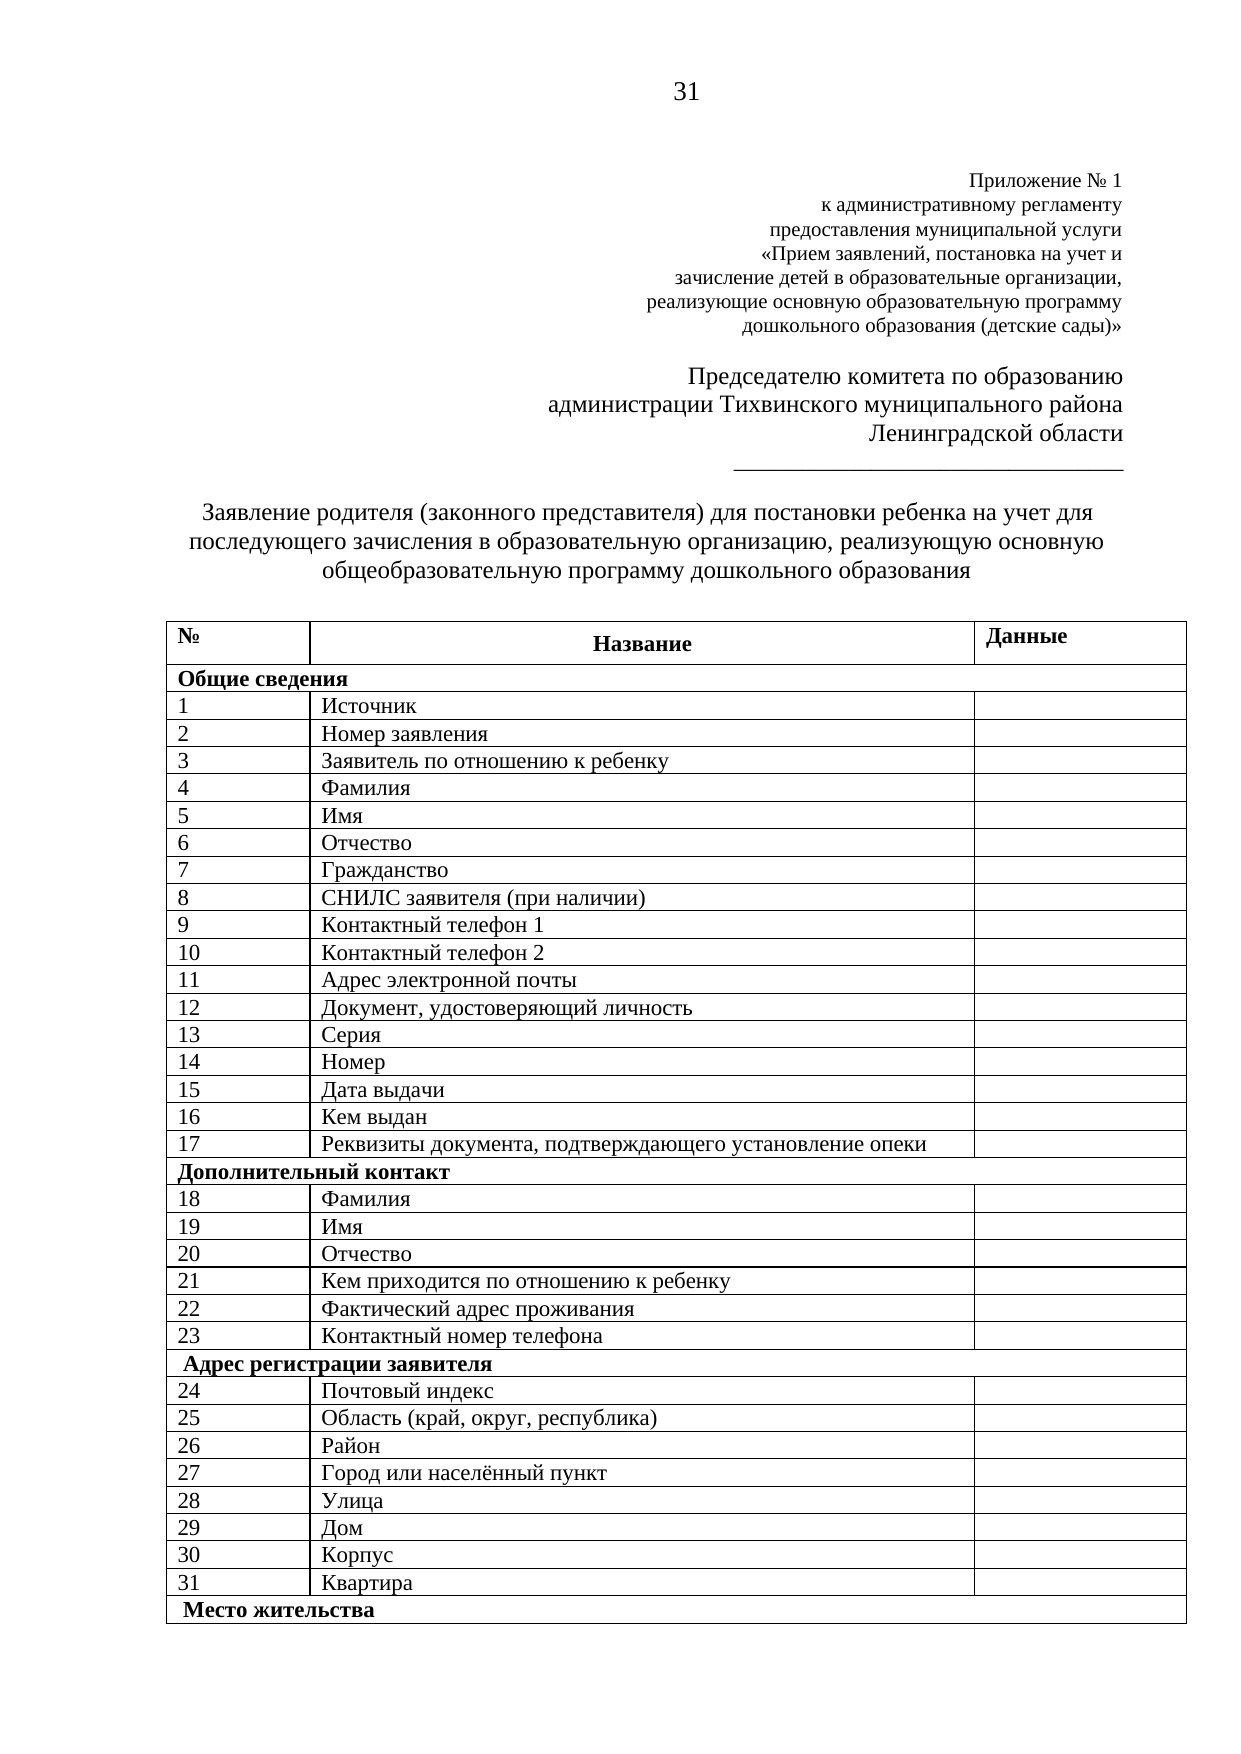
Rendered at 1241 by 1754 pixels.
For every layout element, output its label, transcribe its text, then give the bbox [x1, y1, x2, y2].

table_cell Отчество [311, 829, 974, 856]
table_cell Номер заявления [311, 720, 974, 746]
table_cell [975, 966, 1186, 992]
table_cell 16 [167, 1103, 309, 1129]
list дошкольного образования (детские сады)» [177, 313, 1122, 337]
table_cell 2 [167, 720, 309, 746]
table_cell Контактный номер телефона [311, 1322, 974, 1349]
table_cell Реквизиты документа, подтверждающего установление опеки [311, 1131, 974, 1157]
table_cell 8 [167, 884, 309, 910]
table_cell [975, 1021, 1186, 1047]
table_cell [975, 774, 1186, 801]
table_cell 28 [167, 1487, 309, 1513]
table_cell Адрес регистрации заявителя [167, 1350, 1186, 1376]
table_cell Кем выдан [311, 1103, 974, 1129]
table_cell [975, 692, 1186, 718]
table_cell [975, 1514, 1186, 1540]
table_cell Фамилия [311, 1185, 974, 1212]
table_cell 26 [167, 1432, 309, 1458]
table_cell Улица [311, 1487, 974, 1513]
table_cell Область (край, округ, республика) [311, 1405, 974, 1431]
table_cell 20 [167, 1240, 309, 1266]
table_cell Отчество [311, 1240, 974, 1266]
table_cell [975, 884, 1186, 910]
table_cell Имя [311, 1213, 974, 1239]
table_cell [975, 1268, 1186, 1294]
table_cell СНИЛС заявителя (при наличии) [311, 884, 974, 910]
table_cell [975, 857, 1186, 883]
table_cell 31 [167, 1569, 309, 1595]
list зачисление детей в образовательные организации, [177, 264, 1122, 289]
text Ленинградской области [169, 418, 1123, 447]
table_cell 25 [167, 1405, 309, 1431]
table_cell [975, 1569, 1186, 1595]
table_cell Документ, удостоверяющий личность [311, 994, 974, 1020]
table_cell [975, 1103, 1186, 1129]
table_cell 29 [167, 1514, 309, 1540]
table_cell 5 [167, 802, 309, 828]
table_cell Дополнительный контакт [167, 1158, 1186, 1184]
table_cell [975, 1377, 1186, 1403]
table_cell 24 [167, 1377, 309, 1403]
table_cell 19 [167, 1213, 309, 1239]
table_cell Гражданство [311, 857, 974, 883]
table_cell [975, 1240, 1186, 1266]
table_header Название [311, 622, 974, 664]
table_cell Кем приходится по отношению к ребенку [311, 1268, 974, 1294]
table_cell 6 [167, 829, 309, 856]
table_cell [975, 1487, 1186, 1513]
table_cell 17 [167, 1131, 309, 1157]
table_cell Корпус [311, 1541, 974, 1568]
table_cell [975, 939, 1186, 965]
table_cell 3 [167, 747, 309, 773]
table_cell [975, 1405, 1186, 1431]
table_cell 11 [167, 966, 309, 992]
table_cell Город или населённый пункт [311, 1459, 974, 1486]
table_cell Дата выдачи [311, 1076, 974, 1102]
table_cell Номер [311, 1048, 974, 1075]
table_cell Источник [311, 692, 974, 718]
list реализующие основную образовательную программу [177, 289, 1122, 313]
text __________________________________ [169, 447, 1123, 473]
table_cell [975, 1076, 1186, 1102]
table_cell 15 [167, 1076, 309, 1102]
table_cell Имя [311, 802, 974, 828]
table_header № [167, 622, 309, 664]
table_cell [975, 802, 1186, 828]
table_cell [975, 1213, 1186, 1239]
table_cell Фактический адрес проживания [311, 1295, 974, 1321]
table_cell [975, 1322, 1186, 1349]
table_cell 21 [167, 1268, 309, 1294]
text Заявление родителя (законного представителя) для постановки ребенка на учет для последующего зачисления в образовательную организацию, реализующую основную общеобразовательную программу дошкольного образования [169, 497, 1123, 584]
text администрации Тихвинского муниципального района [169, 389, 1123, 418]
table_cell [975, 1459, 1186, 1486]
table_cell Серия [311, 1021, 974, 1047]
table_cell 9 [167, 911, 309, 938]
table_cell Общие сведения [167, 665, 1186, 691]
table_cell 1 [167, 692, 309, 718]
table_cell [975, 1541, 1186, 1568]
table_cell 30 [167, 1541, 309, 1568]
table_cell 27 [167, 1459, 309, 1486]
table_cell Адрес электронной почты [311, 966, 974, 992]
table_cell Почтовый индекс [311, 1377, 974, 1403]
table_cell Фамилия [311, 774, 974, 801]
table_cell 14 [167, 1048, 309, 1075]
table_cell [975, 1432, 1186, 1458]
table_cell 13 [167, 1021, 309, 1047]
table_cell [975, 747, 1186, 773]
text Приложение № 1 [177, 168, 1122, 192]
table_cell [975, 1131, 1186, 1157]
table_cell 7 [167, 857, 309, 883]
table_cell [975, 1295, 1186, 1321]
table_cell Заявитель по отношению к ребенку [311, 747, 974, 773]
table_cell Дом [311, 1514, 974, 1540]
table_cell Место жительства [167, 1596, 1186, 1623]
table_cell Контактный телефон 1 [311, 911, 974, 938]
table_cell [975, 1185, 1186, 1212]
text Председателю комитета по образованию [169, 361, 1123, 389]
table_cell [975, 720, 1186, 746]
table_cell 12 [167, 994, 309, 1020]
table_cell Квартира [311, 1569, 974, 1595]
table_cell [975, 829, 1186, 856]
table_cell 22 [167, 1295, 309, 1321]
table_cell 4 [167, 774, 309, 801]
table_cell 10 [167, 939, 309, 965]
text предоставления муниципальной услуги [177, 216, 1122, 241]
table_cell [975, 994, 1186, 1020]
table_cell [975, 911, 1186, 938]
table_cell 18 [167, 1185, 309, 1212]
table_cell 23 [167, 1322, 309, 1349]
text к административному регламенту [177, 192, 1122, 216]
table_header Данные [975, 622, 1186, 664]
table_cell Район [311, 1432, 974, 1458]
table_cell Контактный телефон 2 [311, 939, 974, 965]
list «Прием заявлений, постановка на учет и [177, 241, 1122, 264]
table_cell [975, 1048, 1186, 1075]
